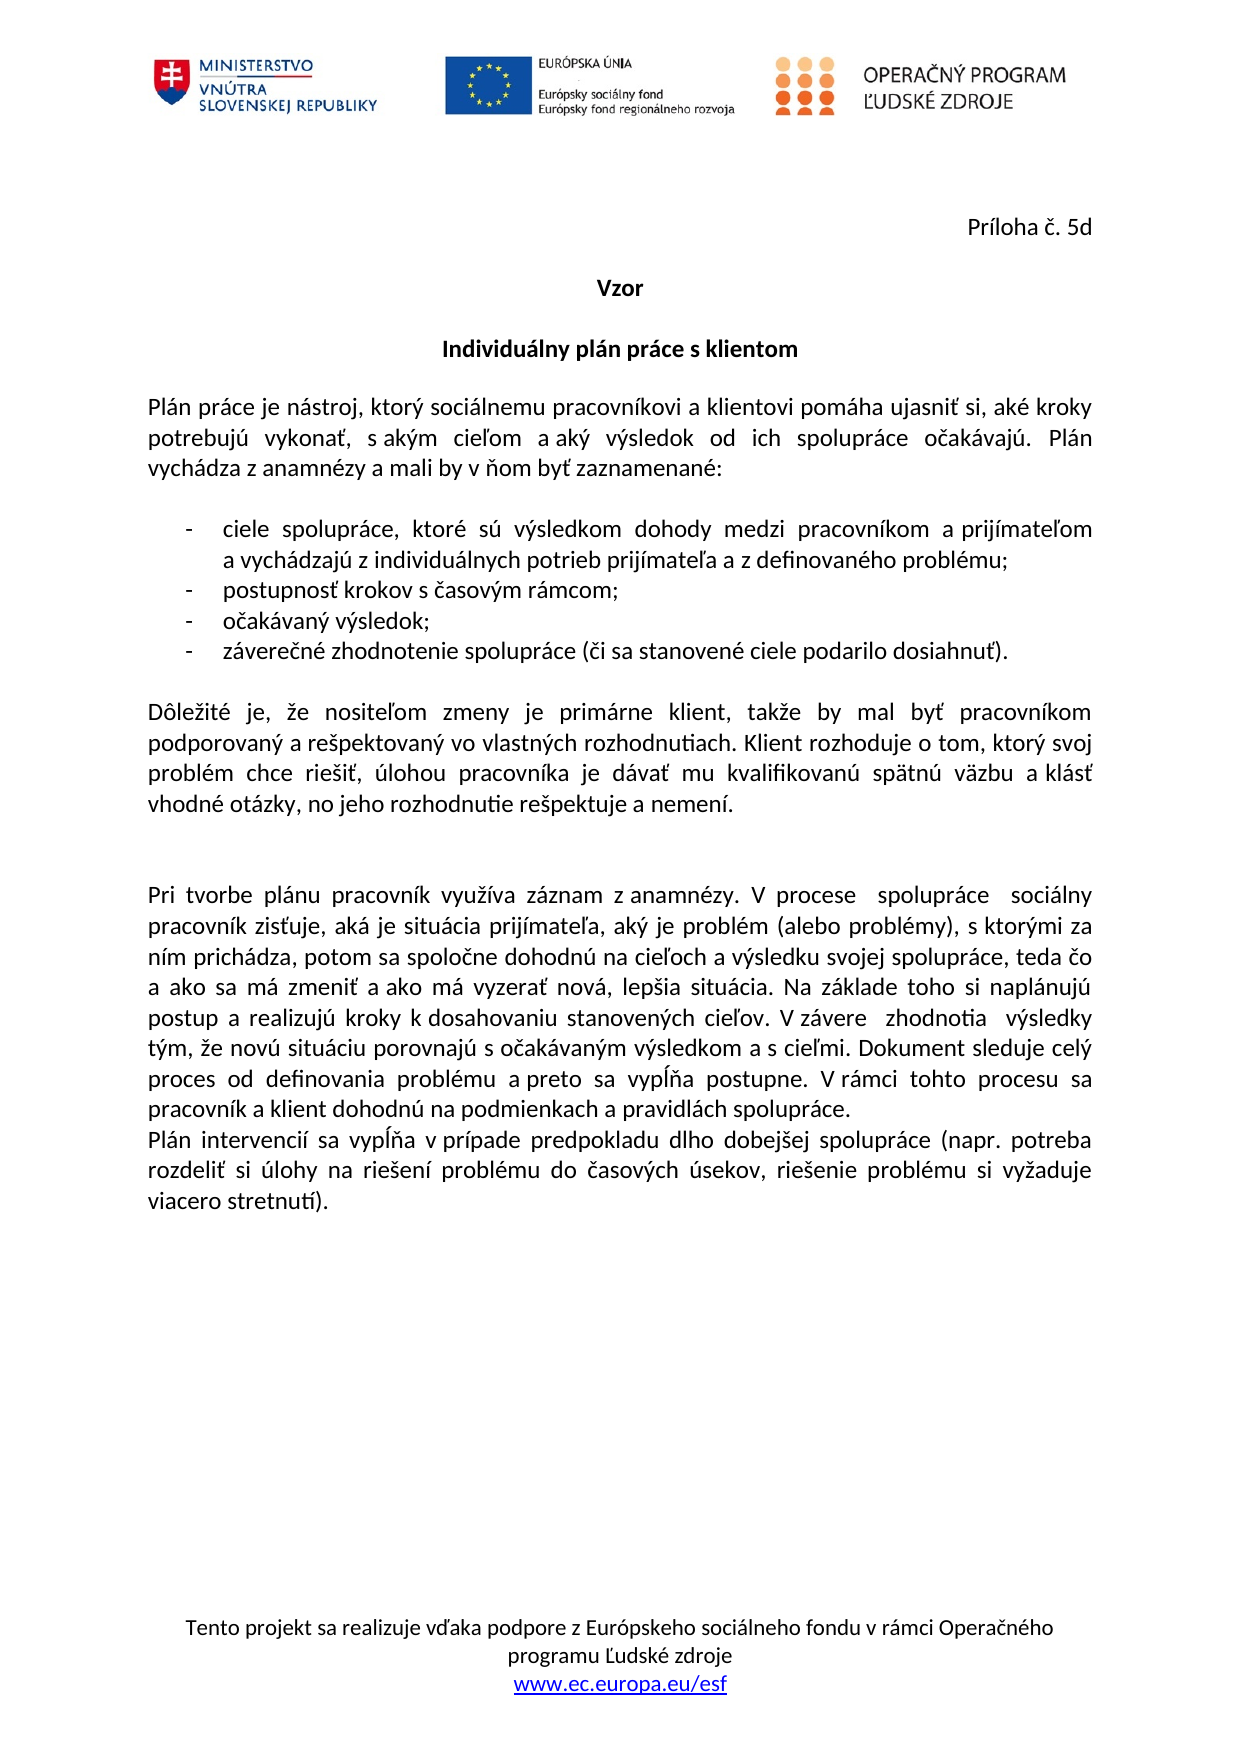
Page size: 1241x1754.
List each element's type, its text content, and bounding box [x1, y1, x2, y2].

text Vzor [148, 272, 1093, 302]
list očakávaný výsledok; [185, 605, 1093, 636]
text Plán intervencií sa vypĺňa v prípade predpokladu dlho dobejšej spolupráce (napr. potreba rozdeliť si úlohy na riešení problému do časových úsekov, riešenie problému si vyžaduje viacero stretnutí). [148, 1124, 1093, 1215]
list ciele spolupráce, ktoré sú výsledkom dohody medzi pracovníkom a prijímateľom a vychádzajú z individuálnych potrieb prijímateľa a z definovaného problému; [185, 513, 1093, 574]
text Dôležité je, že nositeľom zmeny je primárne klient, takže by mal byť pracovníkom podporovaný a rešpektovaný vo vlastných rozhodnutiach. Klient rozhoduje o tom, ktorý svoj problém chce riešiť, úlohou pracovníka je dávať mu kvalifikovanú spätnú väzbu a klásť vhodné otázky, no jeho rozhodnutie rešpektuje a nemení. [148, 697, 1093, 819]
text Plán práce je nástroj, ktorý sociálnemu pracovníkovi a klientovi pomáha ujasniť si, aké kroky potrebujú vykonať, s akým cieľom a aký výsledok od ich spolupráce očakávajú. Plán vychádza z anamnézy a mali by v ňom byť zaznamenané: [148, 391, 1093, 483]
picture [147, 53, 1084, 119]
list postupnosť krokov s časovým rámcom; [185, 574, 1093, 605]
list záverečné zhodnotenie spolupráce (či sa stanovené ciele podarilo dosiahnuť). [185, 636, 1093, 666]
text Individuálny plán práce s klientom [148, 333, 1093, 363]
text Príloha č. 5d [148, 211, 1093, 241]
text Pri tvorbe plánu pracovník využíva záznam z anamnézy. V procese spolupráce sociálny pracovník zisťuje, aká je situácia prijímateľa, aký je problém (alebo problémy), s ktorými za ním prichádza, potom sa spoločne dohodnú na cieľoch a výsledku svojej spolupráce, teda čo a ako sa má zmeniť a ako má vyzerať nová, lepšia situácia. Na základe toho si naplánujú postup a realizujú kroky k dosahovaniu stanovených cieľov. V závere zhodnotia výsledky tým, že novú situáciu porovnajú s očakávaným výsledkom a s cieľmi. Dokument sleduje celý proces od definovania problému a preto sa vypĺňa postupne. V rámci tohto procesu sa pracovník a klient dohodnú na podmienkach a pravidlách spolupráce. [148, 880, 1093, 1124]
